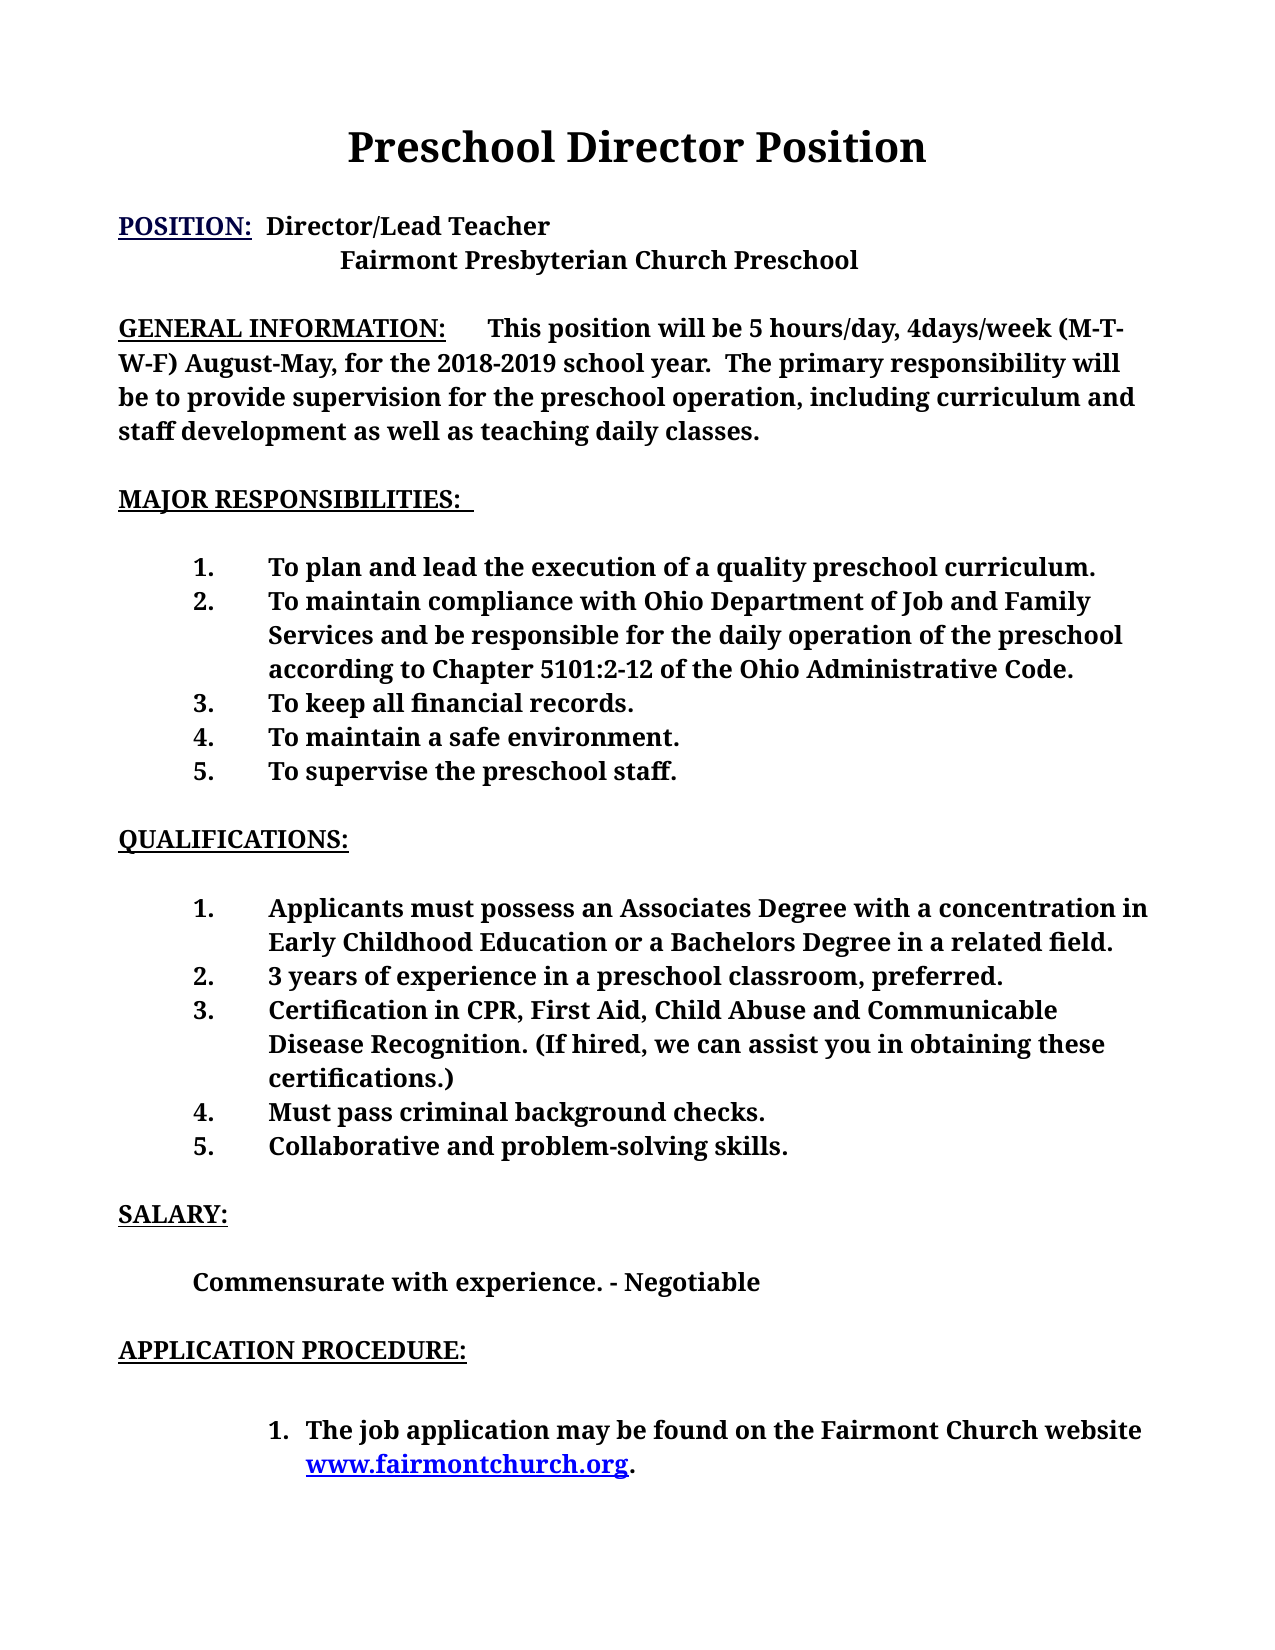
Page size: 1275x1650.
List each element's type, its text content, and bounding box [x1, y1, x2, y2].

text SALARY: [118, 1197, 1157, 1231]
text APPLICATION PROCEDURE: [118, 1333, 1157, 1367]
list To maintain compliance with Ohio Department of Job and Family Services and be responsible for the daily operation of the preschool according to Chapter 5101:2-12 of the Ohio Administrative Code. [193, 584, 1157, 686]
text QUALIFICATIONS: [118, 822, 1157, 856]
list The job application may be found on the Fairmont Church website www.fairmontchurch.org. [268, 1412, 1157, 1481]
list 3 years of experience in a preschool classroom, preferred. [193, 958, 1157, 992]
text Commensurate with experience. - Negotiable [118, 1265, 1157, 1299]
list Collaborative and problem-solving skills. [193, 1129, 1157, 1163]
text POSITION: Director/Lead Teacher [118, 209, 1157, 243]
text Preschool Director Position [118, 118, 1157, 175]
list Certification in CPR, First Aid, Child Abuse and Communicable Disease Recognition. (If hired, we can assist you in obtaining these certifications.) [193, 992, 1157, 1094]
list Must pass criminal background checks. [193, 1094, 1157, 1129]
list To maintain a safe environment. [193, 720, 1157, 754]
list To keep all financial records. [193, 686, 1157, 720]
text Fairmont Presbyterian Church Preschool [118, 243, 1157, 277]
list To plan and lead the execution of a quality preschool curriculum. [193, 549, 1157, 584]
text GENERAL INFORMATION: This position will be 5 hours/day, 4days/week (M-T-W-F) August-May, for the 2018-2019 school year. The primary responsibility will be to provide supervision for the preschool operation, including curriculum and staff development as well as teaching daily classes. [118, 311, 1157, 447]
list To supervise the preschool staff. [193, 754, 1157, 788]
text MAJOR RESPONSIBILITIES: [118, 481, 1157, 516]
list Applicants must possess an Associates Degree with a concentration in Early Childhood Education or a Bachelors Degree in a related field. [193, 890, 1157, 958]
